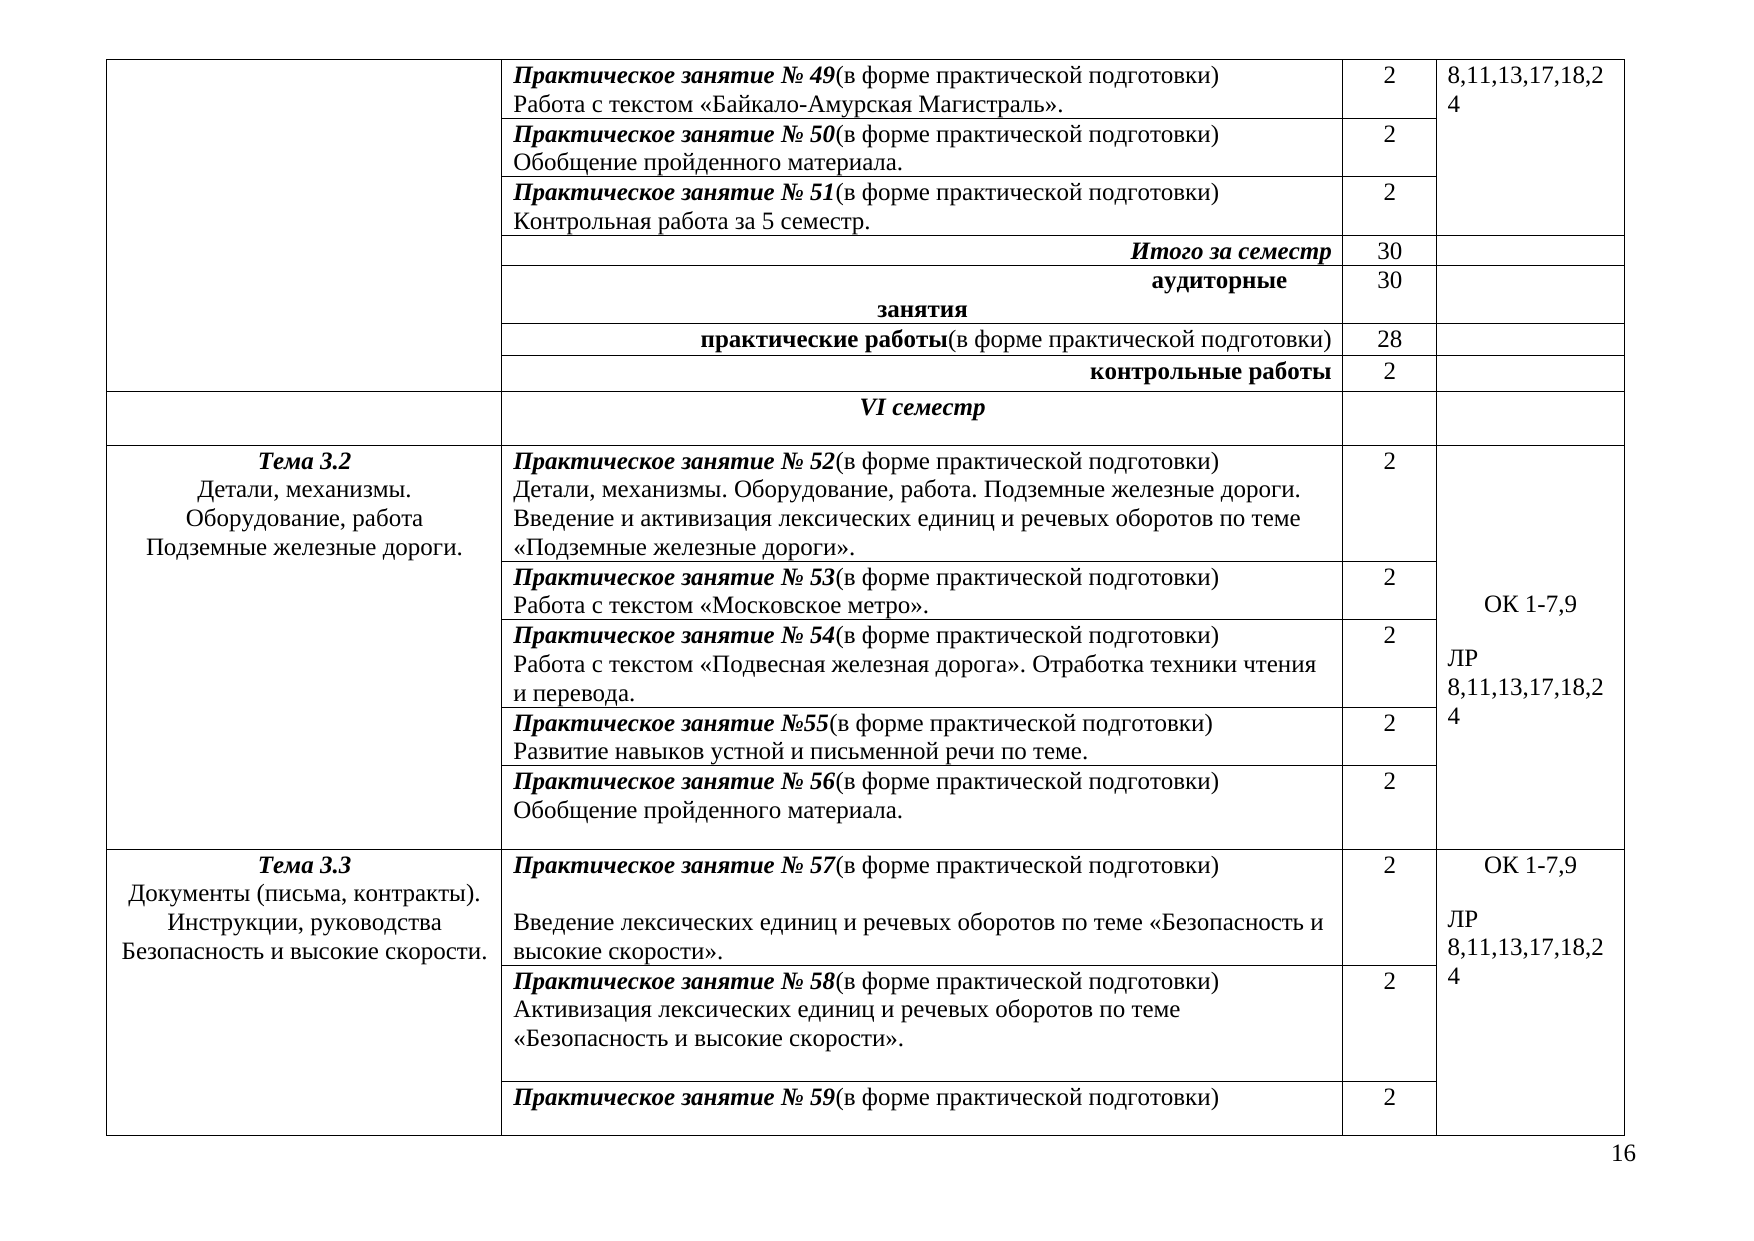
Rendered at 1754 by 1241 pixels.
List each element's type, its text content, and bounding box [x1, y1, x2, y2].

table_cell ОК 1-7,9 ЛР 8,11,13,17,18,24 [1437, 850, 1624, 1135]
table_cell ОК 1-7,9 ЛР 8,11,13,17,18,24 [1437, 446, 1624, 849]
table_cell Практическое занятие № 54(в форме практической подготовки) Работа с текстом «Подвесная железная дорога». Отработка техники чтения и перевода. [502, 620, 1342, 707]
table_cell [1437, 236, 1624, 264]
table_cell Практическое занятие № 53(в форме практической подготовки) Работа с текстом «Московское метро». [502, 562, 1342, 619]
table_cell Практическое занятие № 49(в форме практической подготовки) Работа с текстом «Байкало-Амурская Магистраль». [502, 60, 1342, 118]
table_cell [1437, 324, 1624, 355]
table_cell 2 [1343, 620, 1436, 707]
table_cell [1343, 392, 1436, 445]
table_cell Практическое занятие № 50(в форме практической подготовки) Обобщение пройденного материала. [502, 119, 1342, 176]
table_cell [1437, 266, 1624, 323]
table_cell Тема 3.2 Детали, механизмы. Оборудование, работа Подземные железные дороги. [107, 446, 501, 849]
table_cell контрольные работы [502, 356, 1342, 391]
table_cell 2 [1343, 766, 1436, 849]
table_cell 2 [1343, 60, 1436, 118]
table_cell 2 [1343, 119, 1436, 176]
table_cell 2 [1343, 708, 1436, 765]
table_cell 2 [1343, 177, 1436, 235]
table_cell 2 [1343, 850, 1436, 965]
table_cell 2 [1343, 446, 1436, 561]
table_cell Практическое занятие № 57(в форме практической подготовки) Введение лексических единиц и речевых оборотов по теме «Безопасность и высокие скорости». [502, 850, 1342, 965]
table_cell [1437, 392, 1624, 445]
table_cell [107, 392, 501, 445]
table_cell VI семестр [502, 392, 1342, 445]
table_cell [1437, 356, 1624, 391]
table_cell 30 [1343, 266, 1436, 323]
table_cell Практическое занятие № 56(в форме практической подготовки) Обобщение пройденного материала. [502, 766, 1342, 849]
table_cell практические работы(в форме практической подготовки) [502, 324, 1342, 355]
table_cell Практическое занятие № 58(в форме практической подготовки) Активизация лексических единиц и речевых оборотов по теме «Безопасность и высокие скорости». [502, 966, 1342, 1081]
table_cell 28 [1343, 324, 1436, 355]
table_cell Практическое занятие №55(в форме практической подготовки) Развитие навыков устной и письменной речи по теме. [502, 708, 1342, 765]
table_cell Итого за семестр [502, 236, 1342, 264]
table_cell 2 [1343, 356, 1436, 391]
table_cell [502, 1082, 1342, 1135]
table_cell 30 [1343, 236, 1436, 264]
table_cell аудиторные занятия [502, 266, 1342, 323]
table_cell 2 [1343, 966, 1436, 1081]
table_cell Практическое занятие № 52(в форме практической подготовки) Детали, механизмы. Оборудование, работа. Подземные железные дороги. Введение и активизация лексических единиц и речевых оборотов по теме «Подземные железные дороги». [502, 446, 1342, 561]
table_cell 2 [1343, 1082, 1436, 1135]
table_cell 2 [1343, 562, 1436, 619]
table_cell Практическое занятие № 51(в форме практической подготовки) Контрольная работа за 5 семестр. [502, 177, 1342, 235]
table_cell Тема 3.3 Документы (письма, контракты). Инструкции, руководства Безопасность и высокие скорости. [107, 850, 501, 1135]
